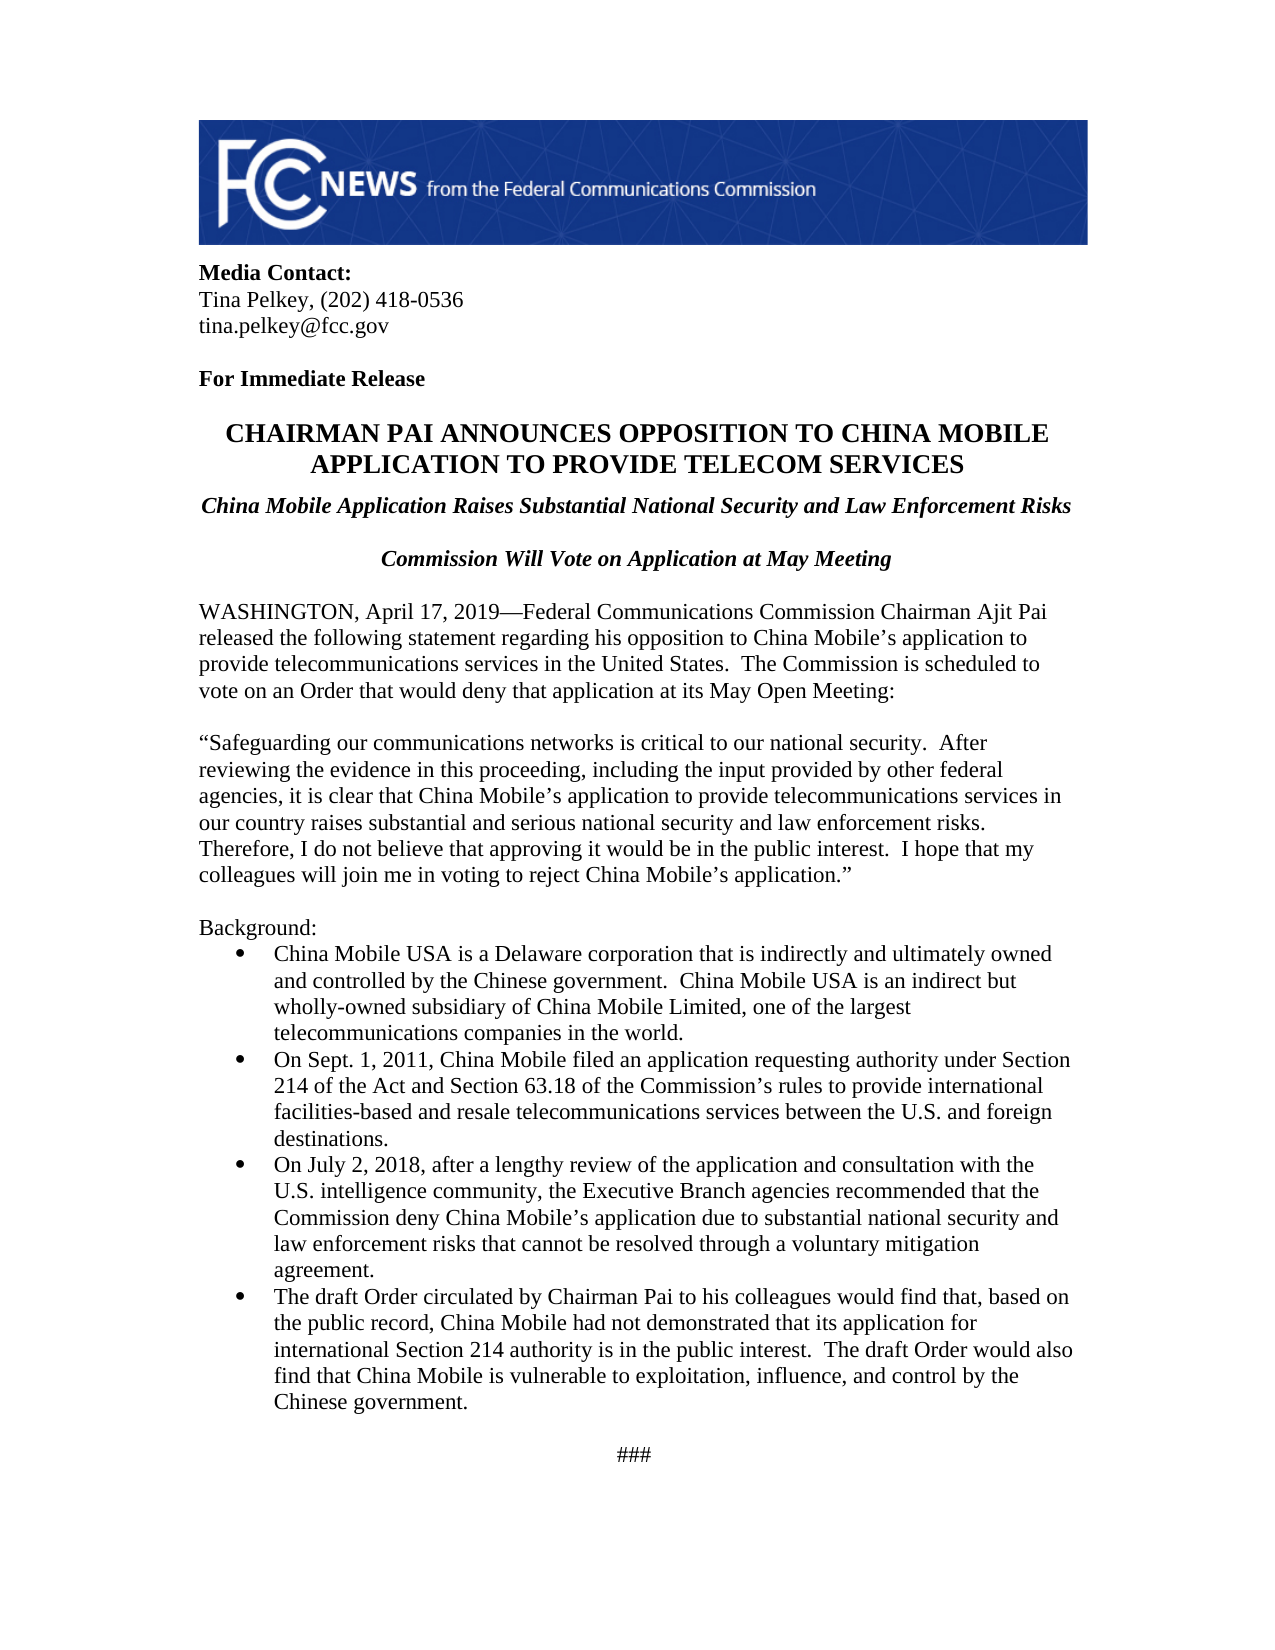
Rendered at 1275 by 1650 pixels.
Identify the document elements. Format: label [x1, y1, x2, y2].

picture [198, 120, 1088, 245]
table_header [188, 120, 1087, 1494]
